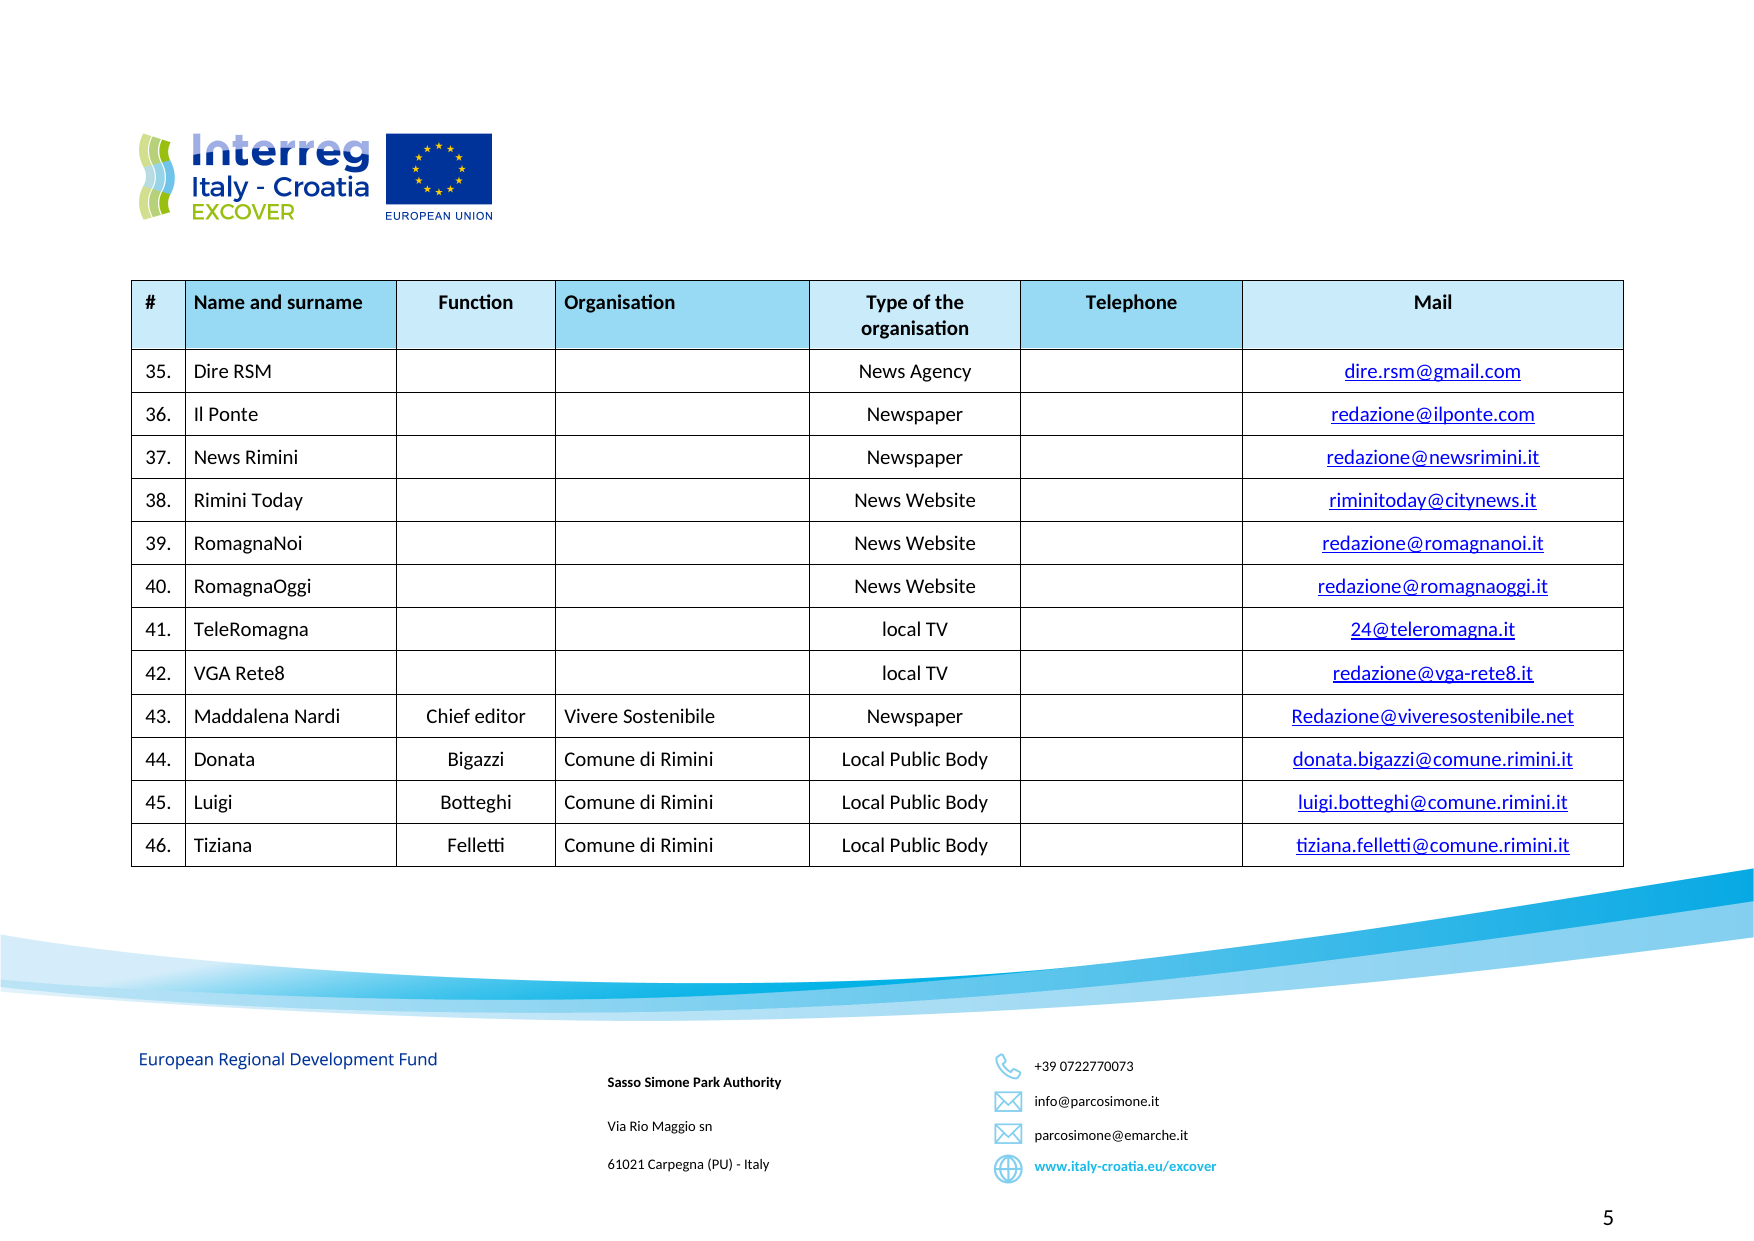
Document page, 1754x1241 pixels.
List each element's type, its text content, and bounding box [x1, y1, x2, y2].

table_cell [397, 393, 555, 435]
table_cell Dire RSM [186, 350, 396, 392]
table_cell Comune di Rimini [556, 738, 809, 780]
table_cell [556, 479, 809, 521]
table_cell [1021, 608, 1242, 650]
table_cell [132, 824, 185, 866]
table_cell Il Ponte [186, 393, 396, 435]
table_cell 24@teleromagna.it [1243, 608, 1623, 650]
table_cell dire.rsm@gmail.com [1243, 350, 1623, 392]
table_cell [397, 350, 555, 392]
table_cell [1021, 824, 1242, 866]
table_cell Tiziana [186, 824, 396, 866]
table_cell tiziana.felletti@comune.rimini.it [1243, 824, 1623, 866]
table_cell News Website [810, 522, 1020, 564]
table_cell Comune di Rimini [556, 781, 809, 823]
table_cell News Rimini [186, 436, 396, 478]
table_cell Chief editor [397, 695, 555, 737]
table_cell RomagnaOggi [186, 565, 396, 607]
table_cell [1021, 350, 1242, 392]
table_cell Newspaper [810, 695, 1020, 737]
table_header Mail [1243, 281, 1623, 348]
table_cell [132, 522, 185, 564]
table_cell redazione@romagnaoggi.it [1243, 565, 1623, 607]
table_cell local TV [810, 651, 1020, 693]
table_cell Newspaper [810, 393, 1020, 435]
table_cell News Agency [810, 350, 1020, 392]
table_cell [556, 350, 809, 392]
table_cell [132, 651, 185, 693]
table_header Type of the organisation [810, 281, 1020, 348]
table_header # [132, 281, 185, 348]
table_cell VGA Rete8 [186, 651, 396, 693]
table_header Name and surname [186, 281, 396, 348]
table_cell [556, 608, 809, 650]
table_cell [1021, 781, 1242, 823]
table_cell [1021, 565, 1242, 607]
table_cell [132, 436, 185, 478]
table_cell [132, 479, 185, 521]
table_cell [397, 608, 555, 650]
table_cell [556, 393, 809, 435]
table_cell [397, 522, 555, 564]
table_cell Vivere Sostenibile [556, 695, 809, 737]
table_header Function [397, 281, 555, 348]
table_cell Newspaper [810, 436, 1020, 478]
table_cell redazione@newsrimini.it [1243, 436, 1623, 478]
table_cell [132, 738, 185, 780]
table_cell RomagnaNoi [186, 522, 396, 564]
table_cell luigi.botteghi@comune.rimini.it [1243, 781, 1623, 823]
table_cell [397, 565, 555, 607]
table_cell [132, 608, 185, 650]
table_cell [1021, 436, 1242, 478]
table_cell [556, 436, 809, 478]
table_cell [1021, 522, 1242, 564]
table_cell TeleRomagna [186, 608, 396, 650]
table_cell [1021, 695, 1242, 737]
table_cell Comune di Rimini [556, 824, 809, 866]
table_cell redazione@vga-rete8.it [1243, 651, 1623, 693]
table_cell [1021, 738, 1242, 780]
table_cell redazione@ilponte.com [1243, 393, 1623, 435]
table_cell Donata [186, 738, 396, 780]
table_cell [132, 565, 185, 607]
table_cell [397, 436, 555, 478]
table_cell [1021, 651, 1242, 693]
table_cell [397, 651, 555, 693]
table_cell Redazione@viveresostenibile.net [1243, 695, 1623, 737]
table_header Telephone [1021, 281, 1242, 348]
table_cell [397, 479, 555, 521]
table_cell Bigazzi [397, 738, 555, 780]
table_cell Luigi [186, 781, 396, 823]
table_cell Rimini Today [186, 479, 396, 521]
table_cell [556, 522, 809, 564]
table_cell [556, 565, 809, 607]
table_cell Felletti [397, 824, 555, 866]
table_cell [556, 651, 809, 693]
table_cell donata.bigazzi@comune.rimini.it [1243, 738, 1623, 780]
picture [0, 0, 1754, 1240]
table_cell Botteghi [397, 781, 555, 823]
table_cell riminitoday@citynews.it [1243, 479, 1623, 521]
table_cell [132, 781, 185, 823]
table_cell local TV [810, 608, 1020, 650]
table_cell [1021, 479, 1242, 521]
table_cell Local Public Body [810, 824, 1020, 866]
table_cell Local Public Body [810, 781, 1020, 823]
table_cell [132, 350, 185, 392]
table_cell News Website [810, 565, 1020, 607]
table_cell redazione@romagnanoi.it [1243, 522, 1623, 564]
table_cell Maddalena Nardi [186, 695, 396, 737]
table_cell News Website [810, 479, 1020, 521]
table_header Organisation [556, 281, 809, 348]
table_cell [132, 393, 185, 435]
table_cell [1021, 393, 1242, 435]
table_cell Local Public Body [810, 738, 1020, 780]
table_cell [132, 695, 185, 737]
